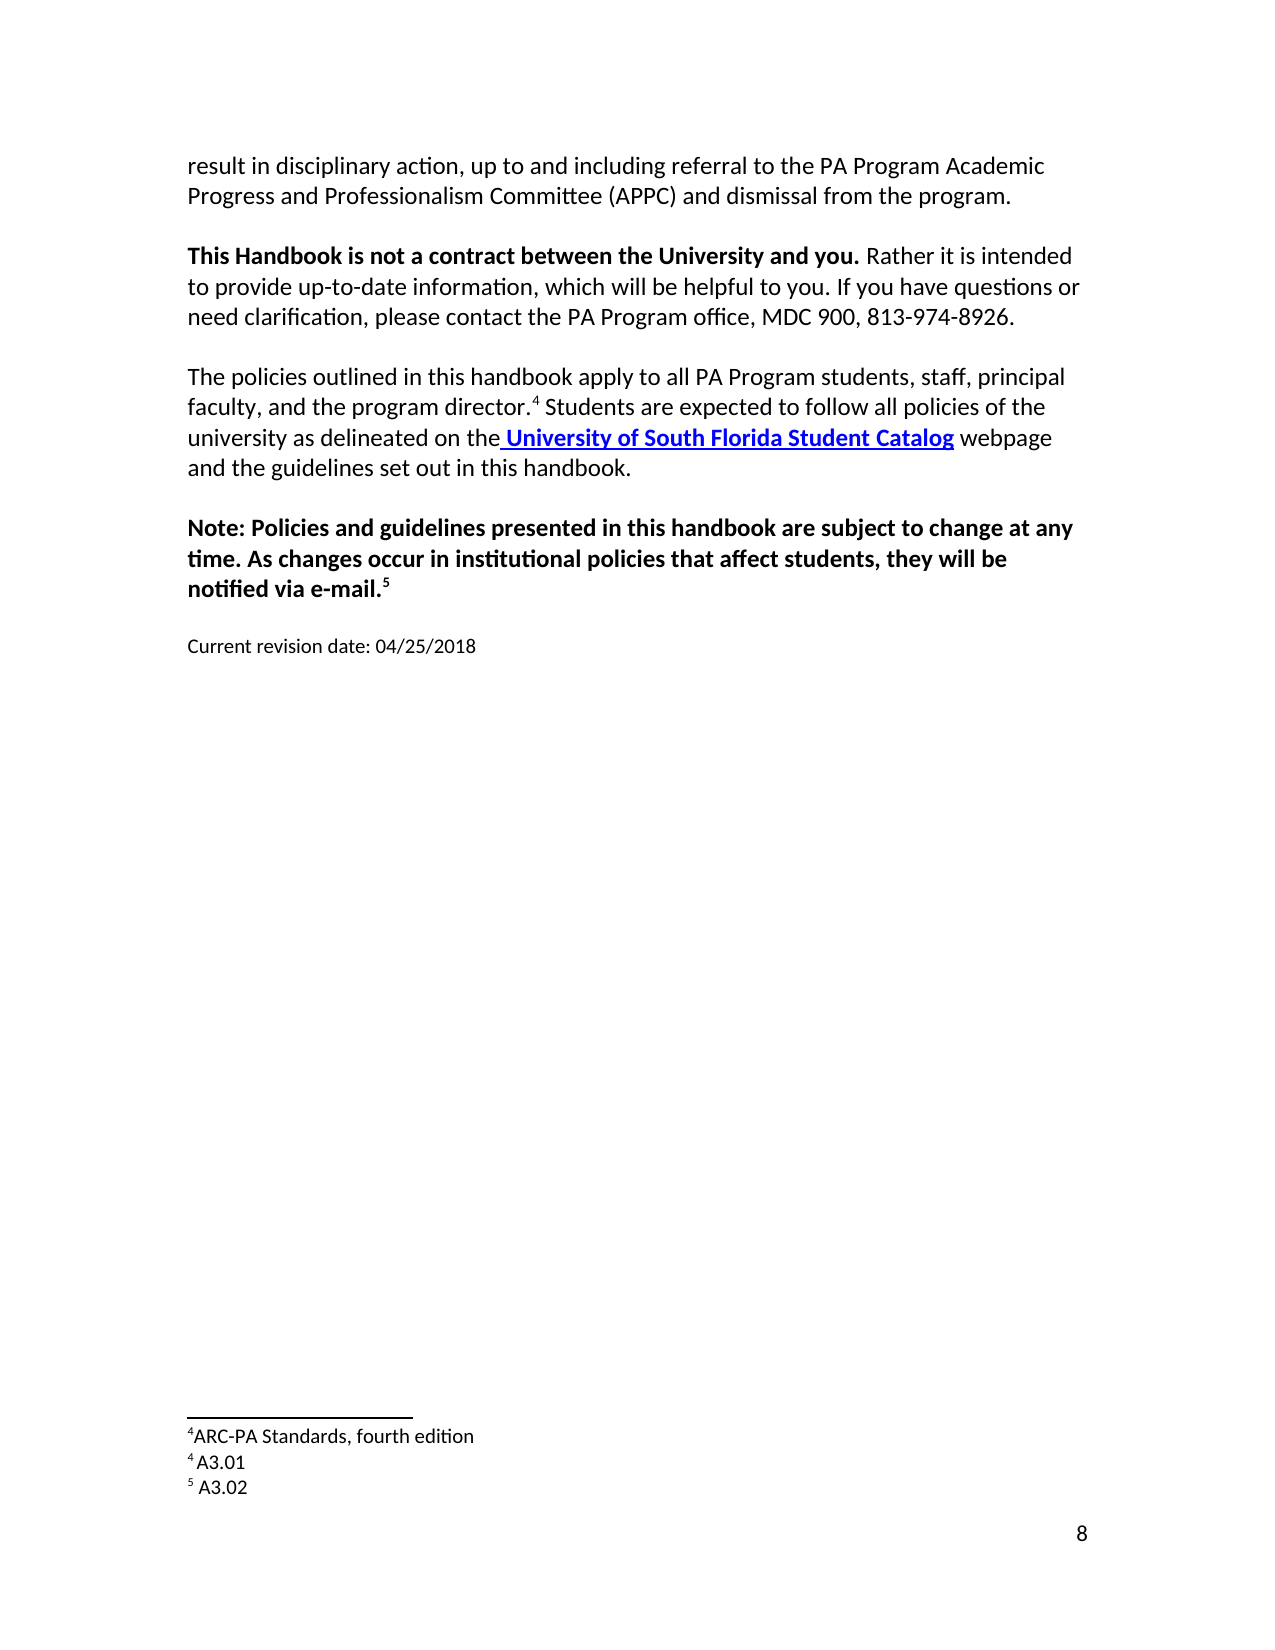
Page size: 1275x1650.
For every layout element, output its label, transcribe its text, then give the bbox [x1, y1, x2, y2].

text The policies outlined in this handbook apply to all PA Program students, staff, principal faculty, and the program director. Students are expected to follow all policies of the university as delineated on the University of South Florida Student Catalog webpage and the guidelines set out in this handbook. [187, 361, 1087, 483]
text This Handbook is not a contract between the University and you. Rather it is intended to provide up-to-date information, which will be helpful to you. If you have questions or need clarification, please contact the PA Program office, MDC 900, 813-974-8926. [187, 240, 1087, 332]
text Current revision date: 04/25/2018 [187, 633, 1087, 658]
text Note: Policies and guidelines presented in this handbook are subject to change at any time. As changes occur in institutional policies that affect students, they will be notified via e-mail. [187, 512, 1087, 604]
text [187, 150, 1087, 211]
